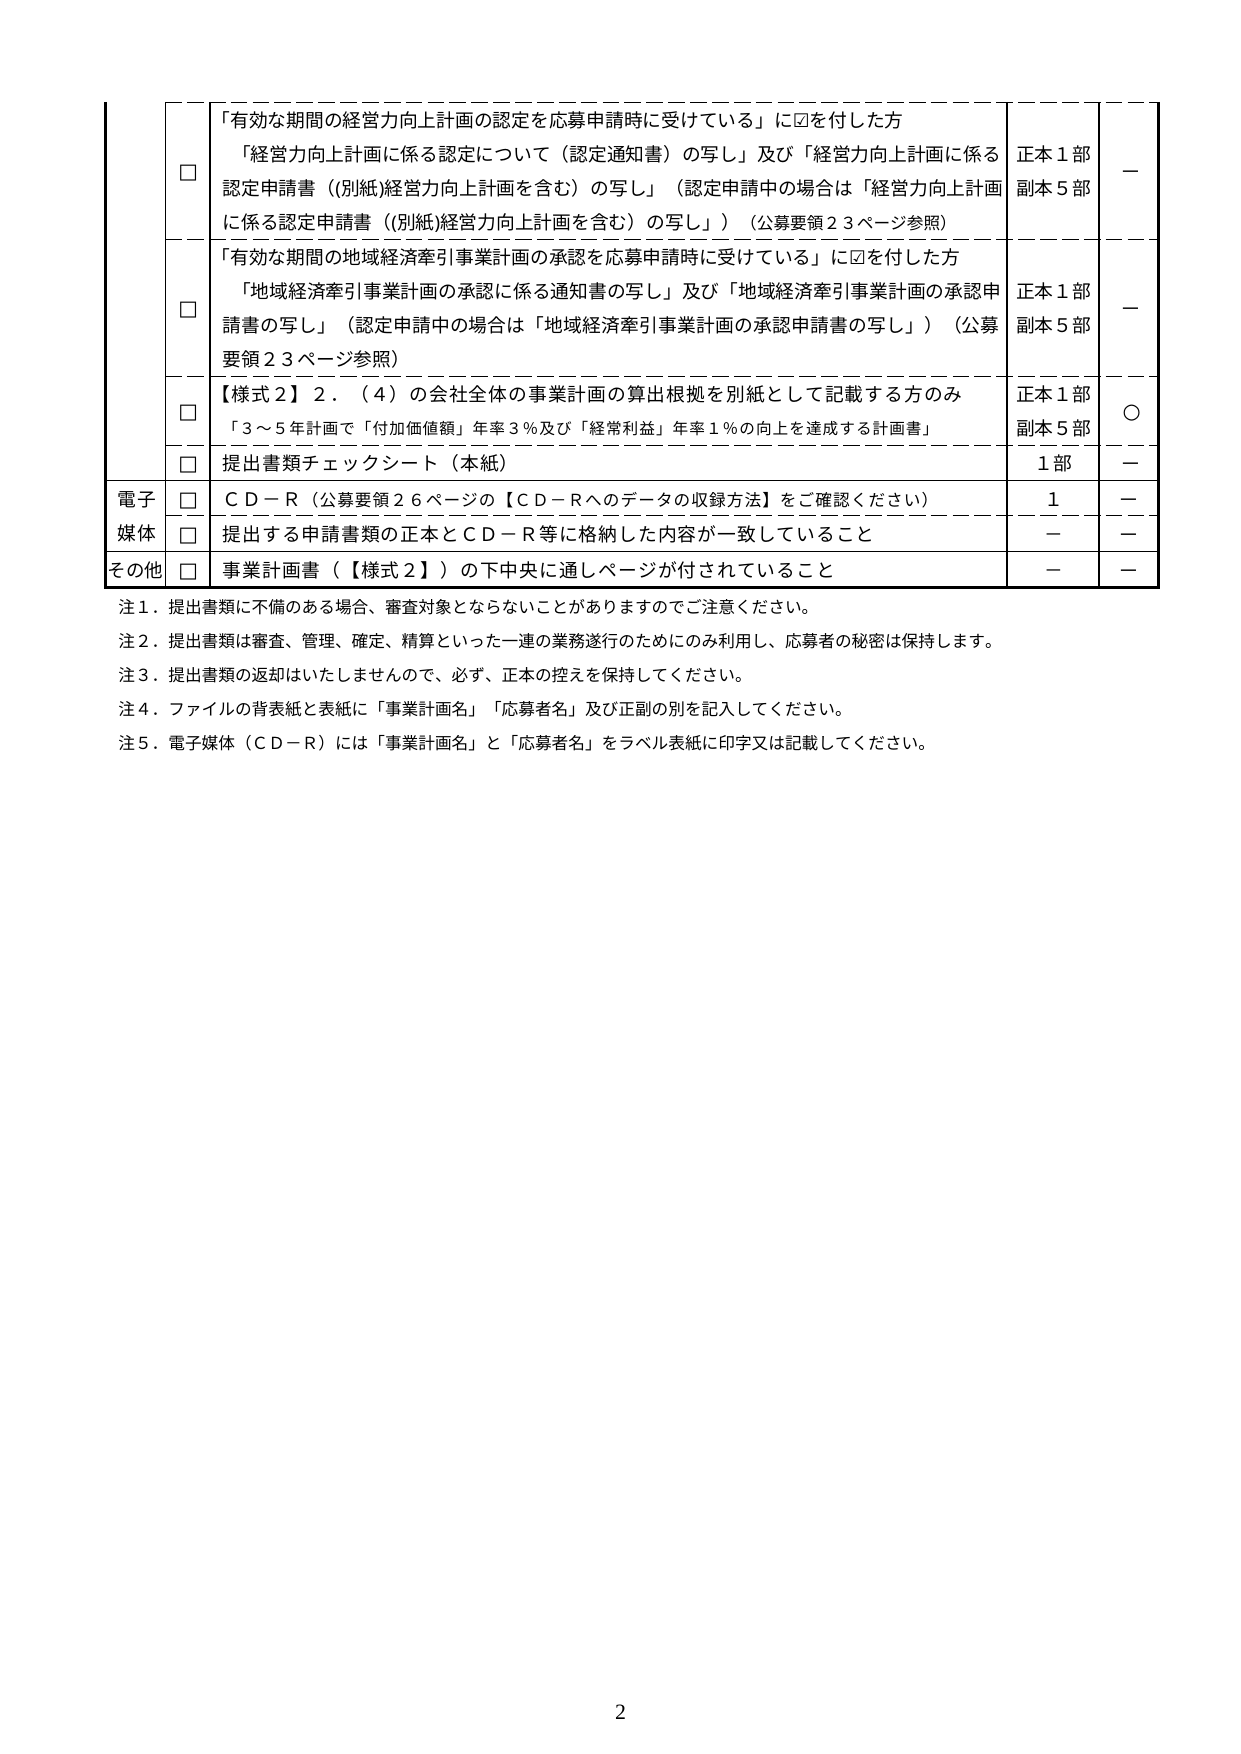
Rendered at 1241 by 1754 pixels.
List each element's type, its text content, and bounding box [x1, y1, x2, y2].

table_cell 提出する申請書類の正本とＣＤ－Ｒ等に格納した内容が一致していること [211, 515, 1006, 551]
table_cell 【様式２】２．（４）の会社全体の事業計画の算出根拠を別紙として記載する方のみ 「３～５年計画で「付加価値額」年率３％及び「経常利益」年率１％の向上を達成する計画書」 [211, 376, 1006, 444]
table_cell － [1100, 515, 1157, 551]
table_cell 正本１部 副本５部 [1008, 376, 1098, 444]
table_cell － [1100, 481, 1157, 515]
table_cell － [1100, 552, 1157, 586]
table_cell □ [166, 376, 209, 444]
table_cell － [1008, 552, 1098, 586]
table_cell ○ [1100, 376, 1157, 444]
table_cell ＣＤ－Ｒ（公募要領２６ページの【ＣＤ－Ｒへのデータの収録方法】をご確認ください） [211, 481, 1006, 515]
table_cell 事業計画書（【様式２】）の下中央に通しページが付されていること [211, 552, 1006, 586]
table_cell － [1100, 239, 1157, 376]
text 注３．提出書類の返却はいたしませんので、必ず、正本の控えを保持してください。 [118, 657, 1122, 691]
table_cell １部 [1008, 445, 1098, 479]
table_cell □ [166, 552, 209, 586]
table_cell □ [166, 445, 209, 479]
table_cell 正本１部 副本５部 [1008, 239, 1098, 376]
table_cell － [1100, 102, 1157, 239]
table_cell １ [1008, 481, 1098, 515]
table_cell 「有効な期間の地域経済牽引事業計画の承認を応募申請時に受けている」に☑を付した方 「地域経済牽引事業計画の承認に係る通知書の写し」及び「地域経済牽引事業計画の承認申請書の写し」（認定申請中の場合は「地域経済牽引事業計画の承認申請書の写し」）（公募要領２３ページ参照） [211, 239, 1006, 376]
table_cell □ [166, 102, 209, 239]
table_cell □ [166, 481, 209, 515]
table_cell 正本１部 副本５部 [1008, 102, 1098, 239]
text 注１．提出書類に不備のある場合、審査対象とならないことがありますのでご注意ください。 [118, 589, 1122, 623]
table_cell － [1100, 445, 1157, 479]
table_cell その他 [107, 552, 165, 586]
table_cell 提出書類チェックシート（本紙） [211, 445, 1006, 479]
table_cell 電子 媒体 [107, 481, 165, 551]
table_cell 「有効な期間の経営力向上計画の認定を応募申請時に受けている」に☑を付した方 「経営力向上計画に係る認定について（認定通知書）の写し」及び「経営力向上計画に係る認定申請書（(別紙)経営力向上計画を含む）の写し」（認定申請中の場合は「経営力向上計画に係る認定申請書（(別紙)経営力向上計画を含む）の写し」）（公募要領２３ページ参照） [211, 102, 1006, 239]
table_cell □ [166, 239, 209, 376]
text 注５．電子媒体（ＣＤ－Ｒ）には「事業計画名」と「応募者名」をラベル表紙に印字又は記載してください。 [118, 725, 1122, 759]
table_cell □ [166, 515, 209, 551]
text 注２．提出書類は審査、管理、確定、精算といった一連の業務遂行のためにのみ利用し、応募者の秘密は保持します。 [118, 623, 1122, 657]
text 注４．ファイルの背表紙と表紙に「事業計画名」「応募者名」及び正副の別を記入してください。 [118, 691, 1122, 725]
table_cell － [1008, 515, 1098, 551]
